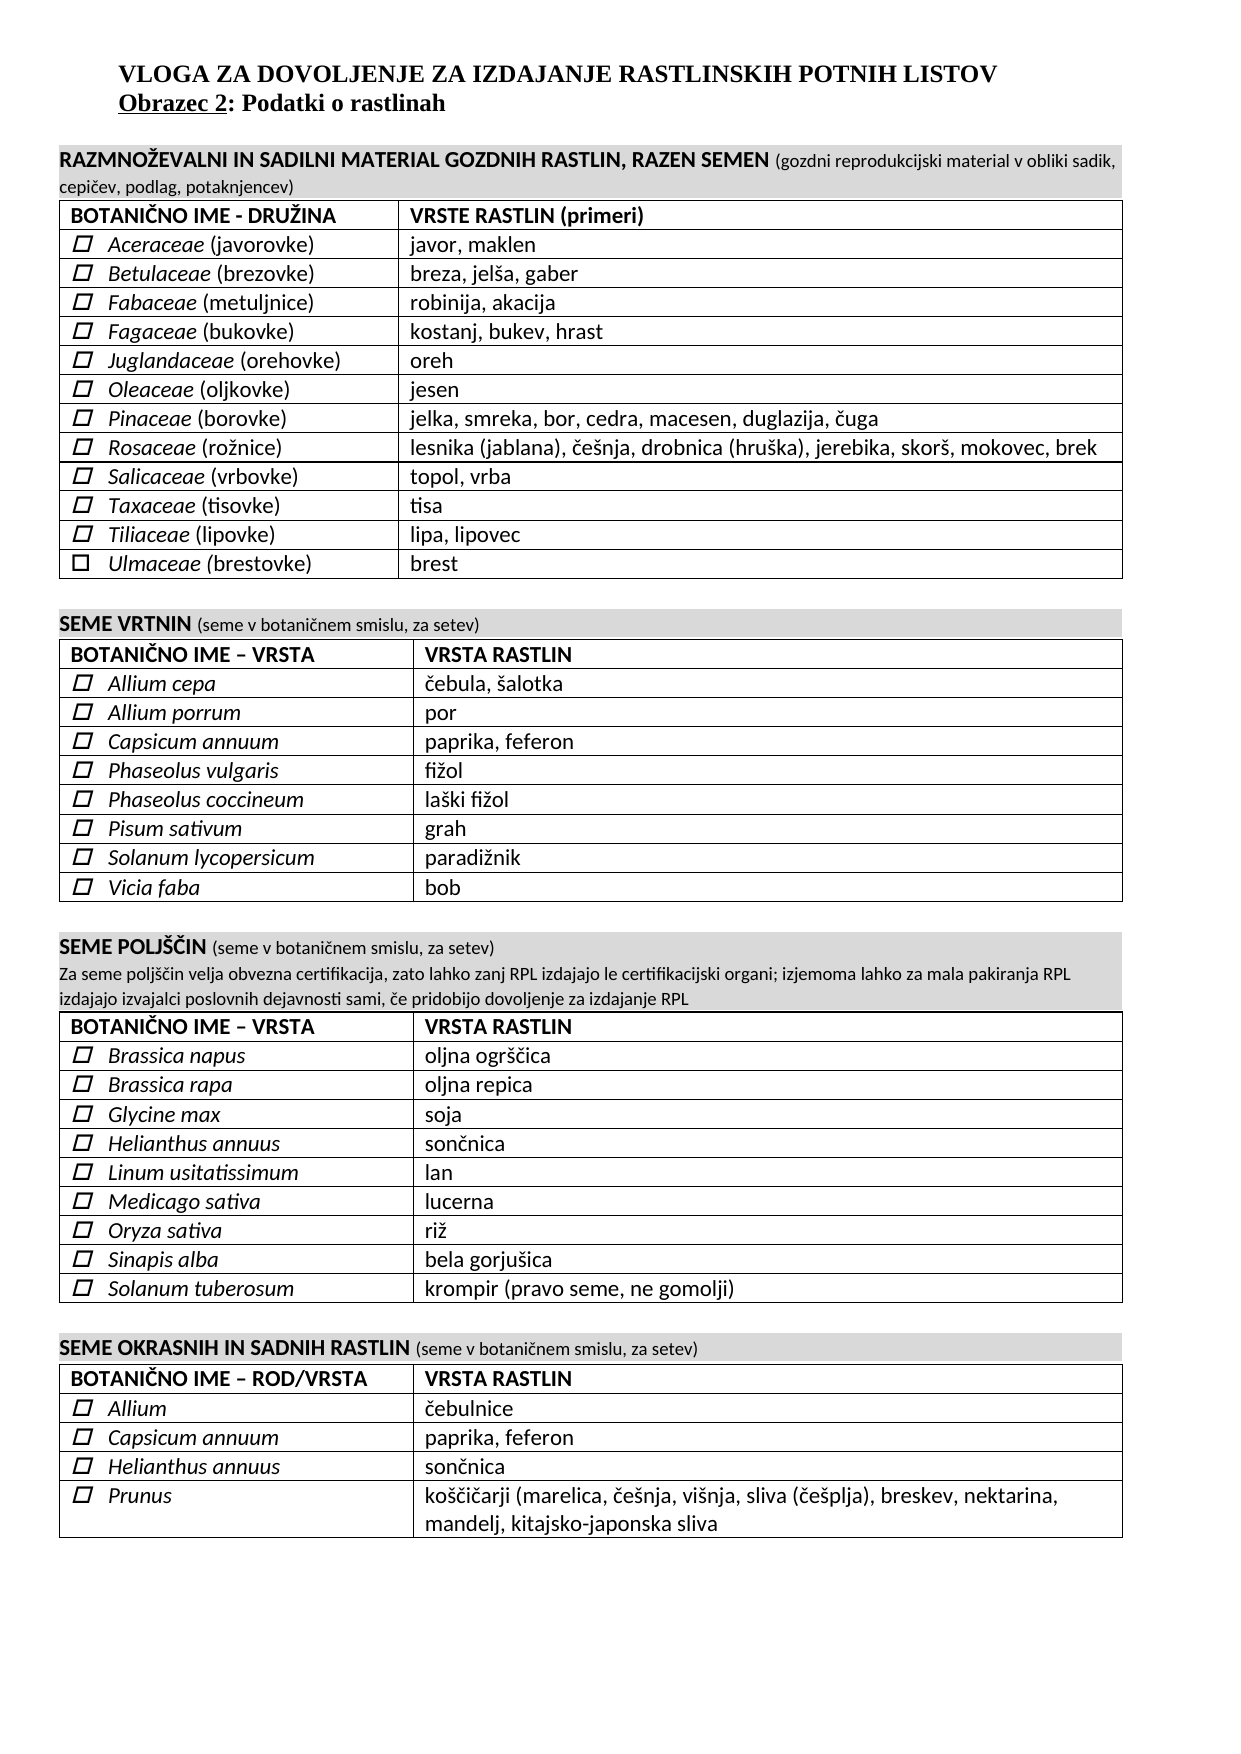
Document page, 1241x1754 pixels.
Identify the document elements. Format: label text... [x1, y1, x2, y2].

table_header BOTANIČNO IME – VRSTA [60, 640, 413, 668]
table_cell Medicago sativa [60, 1187, 413, 1215]
table_header BOTANIČNO IME - DRUŽINA [60, 201, 398, 229]
table_cell Glycine max [60, 1100, 413, 1128]
table_cell lucerna [414, 1187, 1122, 1215]
table_cell Solanum lycopersicum [60, 844, 413, 872]
table_cell jelka, smreka, bor, cedra, macesen, duglazija, čuga [399, 404, 1122, 432]
table_cell krompir (pravo seme, ne gomolji) [414, 1274, 1122, 1302]
table_cell čebula, šalotka [414, 669, 1122, 697]
table_cell Fabaceae (metuljnice) [60, 288, 398, 316]
table_cell Taxaceae (tisovke) [60, 491, 398, 519]
table_cell Brassica rapa [60, 1071, 413, 1099]
table_cell riž [414, 1216, 1122, 1244]
table_header BOTANIČNO IME – VRSTA [60, 1013, 413, 1041]
table_cell sončnica [414, 1452, 1122, 1480]
text RAZMNOŽEVALNI IN SADILNI MATERIAL GOZDNIH RASTLIN, RAZEN SEMEN (gozdni reprodukcijski material v obliki sadik, cepičev, podlag, potaknjencev) [59, 145, 1122, 198]
table_cell Fagaceae (bukovke) [60, 317, 398, 345]
table_cell Pisum sativum [60, 815, 413, 842]
table_cell Allium porrum [60, 698, 413, 726]
table_cell Brassica napus [60, 1042, 413, 1069]
table_cell Oleaceae (oljkovke) [60, 375, 398, 403]
table_cell Solanum tuberosum [60, 1274, 413, 1302]
table_cell bela gorjušica [414, 1245, 1122, 1273]
table_cell lan [414, 1158, 1122, 1186]
table_cell paradižnik [414, 844, 1122, 872]
text SEME OKRASNIH IN SADNIH RASTLIN (seme v botaničnem smislu, za setev) [59, 1333, 1122, 1361]
table_cell grah [414, 815, 1122, 842]
table_cell Oryza sativa [60, 1216, 413, 1244]
table_cell soja [414, 1100, 1122, 1128]
table_cell robinija, akacija [399, 288, 1122, 316]
table_header BOTANIČNO IME – ROD/VRSTA [60, 1365, 413, 1393]
table_cell Sinapis alba [60, 1245, 413, 1273]
table_cell Allium cepa [60, 669, 413, 697]
table_cell javor, maklen [399, 230, 1122, 258]
table_cell Ulmaceae (brestovke) [60, 550, 398, 578]
table_cell Aceraceae (javorovke) [60, 230, 398, 258]
text SEME VRTNIN (seme v botaničnem smislu, za setev) [59, 609, 1122, 637]
table_cell Allium [60, 1394, 413, 1422]
table_header VRSTA RASTLIN [414, 1365, 1122, 1393]
table_cell oljna repica [414, 1071, 1122, 1099]
table_cell brest [399, 550, 1122, 578]
table_cell Linum usitatissimum [60, 1158, 413, 1186]
table_cell Phaseolus coccineum [60, 785, 413, 813]
text SEME POLJŠČIN (seme v botaničnem smislu, za setev) [59, 932, 1122, 960]
table_cell paprika, feferon [414, 727, 1122, 755]
table_cell Pinaceae (borovke) [60, 404, 398, 432]
table_cell Betulaceae (brezovke) [60, 259, 398, 287]
table_cell topol, vrba [399, 463, 1122, 490]
table_cell Salicaceae (vrbovke) [60, 463, 398, 490]
table_cell Helianthus annuus [60, 1452, 413, 1480]
table_cell paprika, feferon [414, 1423, 1122, 1451]
table_cell tisa [399, 491, 1122, 519]
table_cell čebulnice [414, 1394, 1122, 1422]
table_cell sončnica [414, 1129, 1122, 1157]
table_cell fižol [414, 756, 1122, 784]
table_cell laški fižol [414, 785, 1122, 813]
table_cell Phaseolus vulgaris [60, 756, 413, 784]
table_cell bob [414, 873, 1122, 901]
table_header VRSTE RASTLIN (primeri) [399, 201, 1122, 229]
table_cell por [414, 698, 1122, 726]
table_cell Helianthus annuus [60, 1129, 413, 1157]
table_cell breza, jelša, gaber [399, 259, 1122, 287]
table_cell jesen [399, 375, 1122, 403]
table_cell Tiliaceae (lipovke) [60, 521, 398, 548]
table_header VRSTA RASTLIN [414, 1013, 1122, 1041]
table_cell Vicia faba [60, 873, 413, 901]
table_cell Rosaceae (rožnice) [60, 433, 398, 461]
table_cell oljna ogrščica [414, 1042, 1122, 1069]
table_cell Juglandaceae (orehovke) [60, 346, 398, 374]
table_header VRSTA RASTLIN [414, 640, 1122, 668]
table_cell kostanj, bukev, hrast [399, 317, 1122, 345]
text Za seme poljščin velja obvezna certifikacija, zato lahko zanj RPL izdajajo le certifikacijski organi; izjemoma lahko za mala pakiranja RPL izdajajo izvajalci poslovnih dejavnosti sami, če pridobijo dovoljenje za izdajanje RPL [59, 962, 1122, 1010]
table_cell koščičarji (marelica, češnja, višnja, sliva (češplja), breskev, nektarina, mandelj, kitajsko-japonska sliva [414, 1481, 1122, 1537]
table_cell lipa, lipovec [399, 521, 1122, 548]
table_cell Capsicum annuum [60, 1423, 413, 1451]
table_cell lesnika (jablana), češnja, drobnica (hruška), jerebika, skorš, mokovec, brek [399, 433, 1122, 461]
table_cell oreh [399, 346, 1122, 374]
table_cell Prunus [60, 1481, 413, 1537]
table_cell Capsicum annuum [60, 727, 413, 755]
